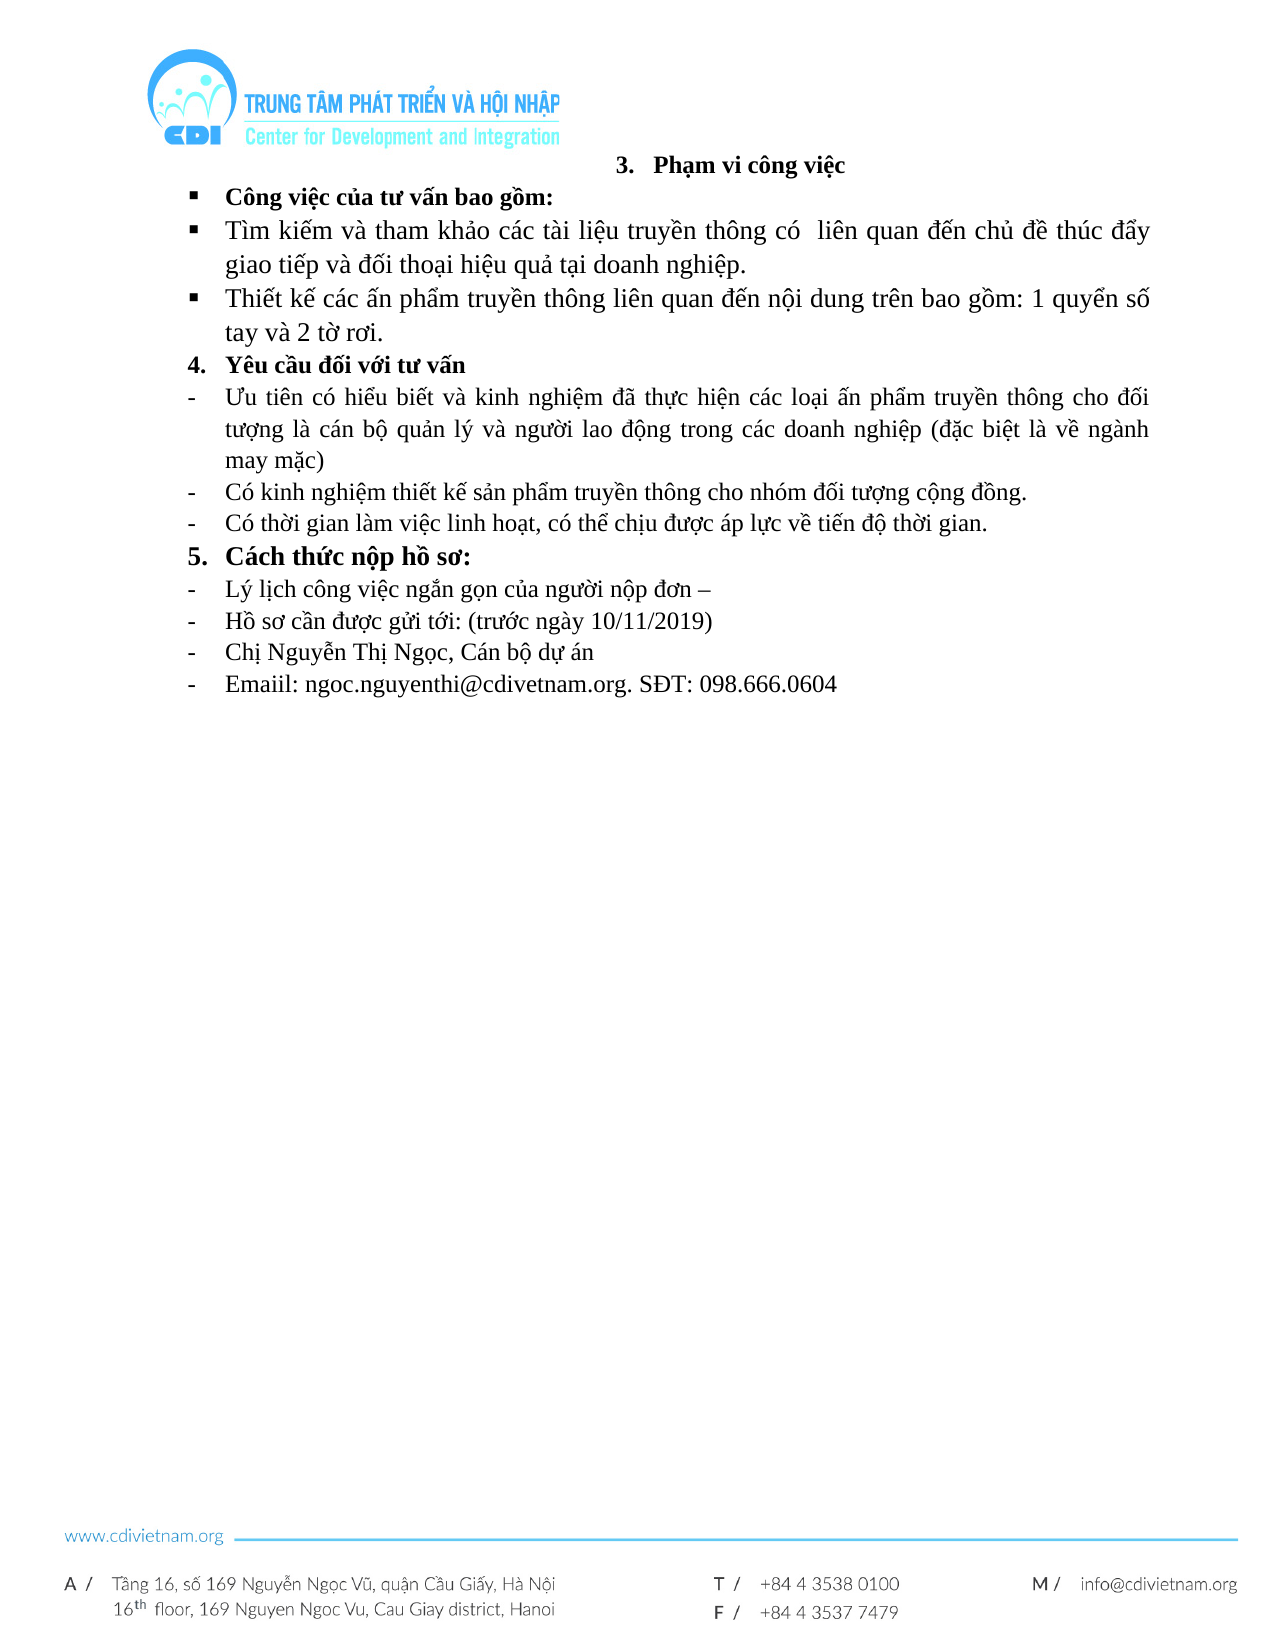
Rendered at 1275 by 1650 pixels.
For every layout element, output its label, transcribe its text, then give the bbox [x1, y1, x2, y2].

list Cách thức nộp hồ sơ: [187, 540, 1152, 571]
list Lý lịch công việc ngắn gọn của người nộp đơn – [187, 574, 1152, 603]
list Có kinh nghiệm thiết kế sản phẩm truyền thông cho nhóm đối tượng cộng đồng. [187, 477, 1152, 506]
list Chị Nguyễn Thị Ngọc, Cán bộ dự án [187, 637, 1152, 666]
list Emaiil: ngoc.nguyenthi@cdivetnam.org. SĐT: 098.666.0604 [187, 669, 1152, 698]
list Hồ sơ cần được gửi tới: (trước ngày 10/11/2019) [187, 606, 1152, 634]
list Tìm kiếm và tham khảo các tài liệu truyền thông có liên quan đến chủ đề thúc đẩy giao tiếp và đối thoại hiệu quả tại doanh nghiệp. [187, 214, 1152, 279]
list Yêu cầu đối với tư vấn [187, 351, 1152, 379]
list Thiết kế các ấn phẩm truyền thông liên quan đến nội dung trên bao gồm: 1 quyển số tay và 2 tờ rơi. [187, 282, 1152, 348]
list Ưu tiên có hiểu biết và kinh nghiệm đã thực hiện các loại ấn phẩm truyền thông cho đối tượng là cán bộ quản lý và người lao động trong các doanh nghiệp (đặc biệt là về ngành may mặc) [187, 382, 1152, 474]
picture [140, 36, 560, 163]
picture [64, 1526, 1239, 1627]
list Có thời gian làm việc linh hoạt, có thể chịu được áp lực về tiến độ thời gian. [187, 508, 1152, 537]
list Công việc của tư vấn bao gồm: [187, 182, 1152, 211]
list Phạm vi công việc [187, 150, 1152, 179]
